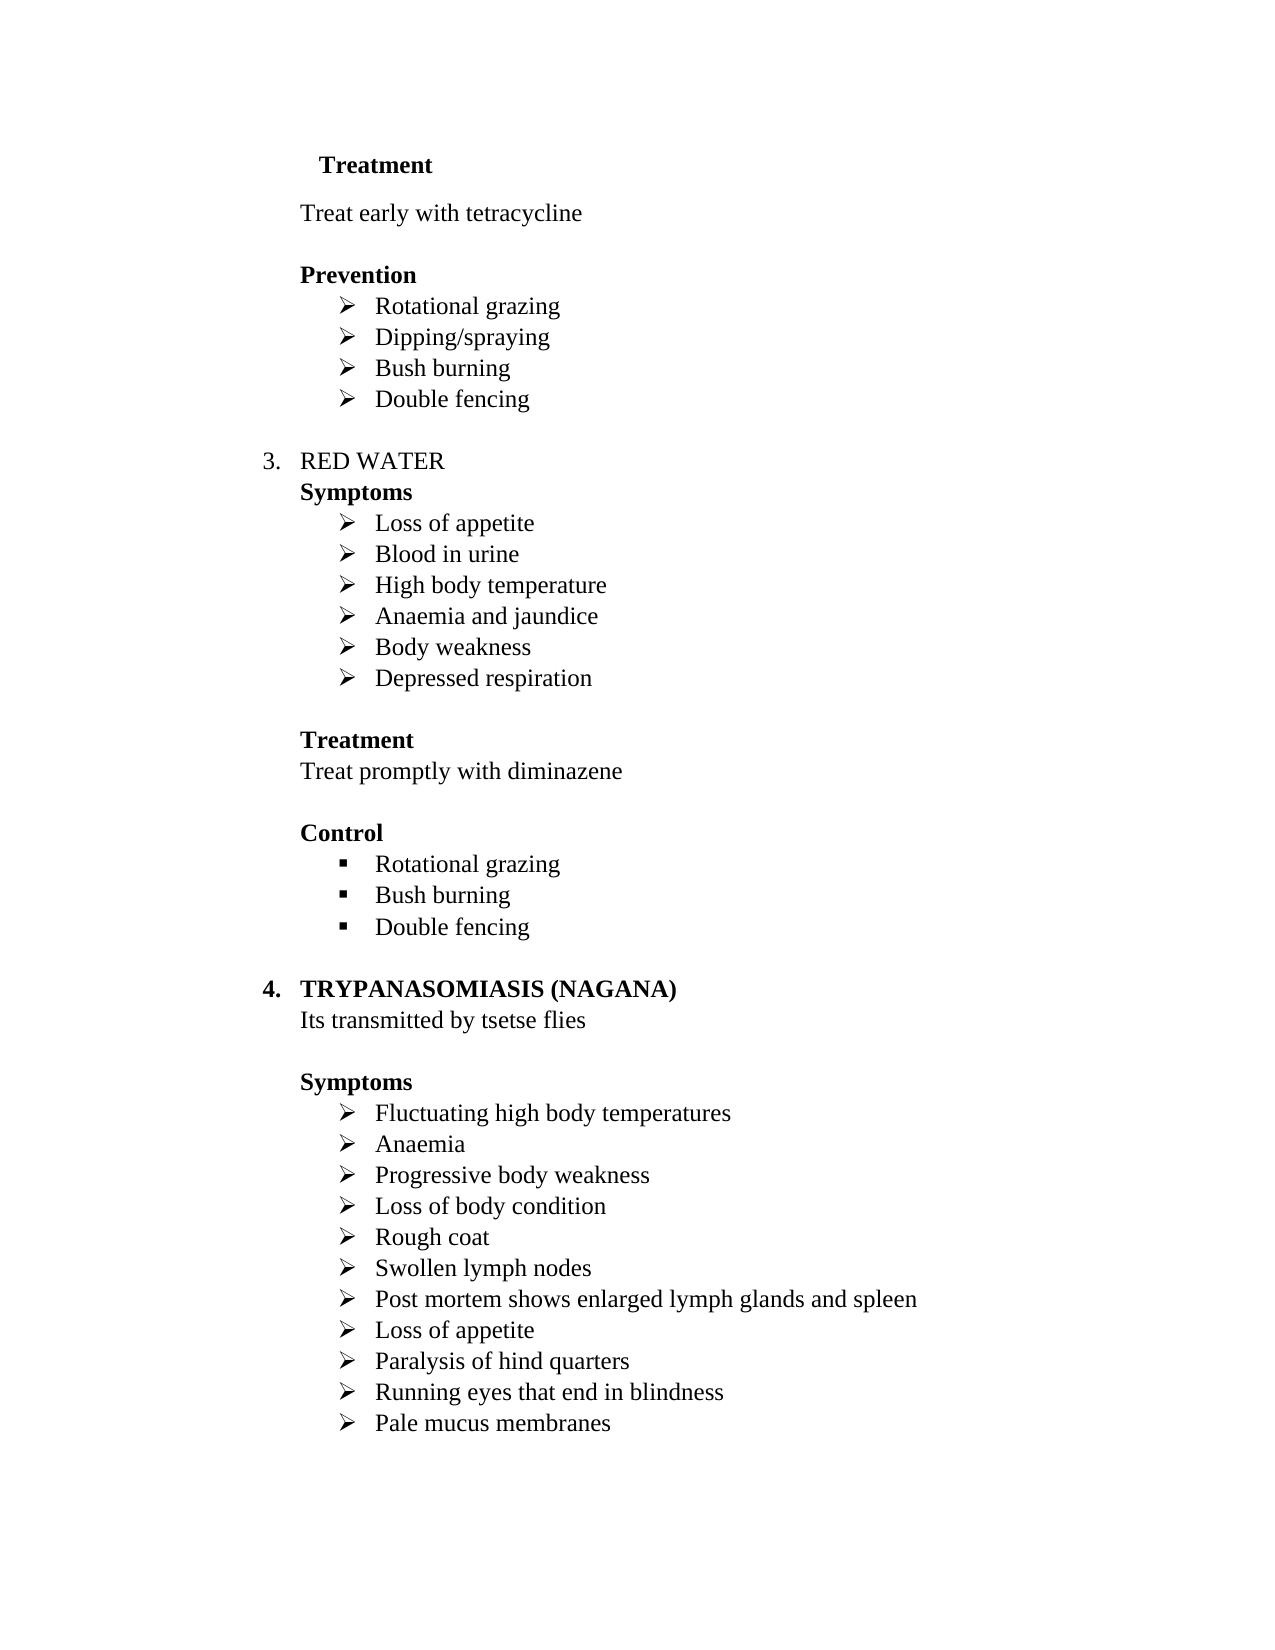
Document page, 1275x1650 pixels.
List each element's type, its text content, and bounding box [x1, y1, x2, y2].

list Double fencing [337, 912, 1125, 940]
list Pale mucus membranes [337, 1408, 1125, 1437]
list Blood in urine [337, 539, 1125, 568]
list Anaemia and jaundice [337, 601, 1125, 630]
list Control [300, 818, 1125, 847]
list Depressed respiration [337, 663, 1125, 692]
list Post mortem shows enlarged lymph glands and spleen [337, 1284, 1125, 1313]
list Rotational grazing [337, 291, 1125, 319]
list Rough coat [337, 1222, 1125, 1251]
list Symptoms [300, 1067, 1125, 1096]
list Treat promptly with diminazene [300, 756, 1125, 785]
list Rotational grazing [337, 849, 1125, 878]
list Bush burning [337, 353, 1125, 382]
list Bush burning [337, 881, 1125, 909]
list Treatment [300, 725, 1125, 754]
list Double fencing [337, 384, 1125, 413]
list Body weakness [337, 632, 1125, 661]
list Symptoms [300, 477, 1125, 506]
list Anaemia [337, 1129, 1125, 1158]
list Running eyes that end in blindness [337, 1377, 1125, 1406]
list Progressive body weakness [337, 1160, 1125, 1189]
list High body temperature [337, 570, 1125, 599]
list Loss of body condition [337, 1191, 1125, 1220]
list Loss of appetite [337, 508, 1125, 537]
list Loss of appetite [337, 1315, 1125, 1344]
list Prevention [300, 260, 1125, 288]
list Dipping/spraying [337, 322, 1125, 351]
list RED WATER [262, 446, 1125, 475]
list Fluctuating high body temperatures [337, 1098, 1125, 1127]
list Swollen lymph nodes [337, 1253, 1125, 1282]
list Treat early with tetracycline [300, 198, 1125, 226]
text Treatment [150, 150, 1125, 179]
list Its transmitted by tsetse flies [300, 1005, 1125, 1033]
list Paralysis of hind quarters [337, 1346, 1125, 1375]
list TRYPANASOMIASIS (NAGANA) [262, 974, 1125, 1002]
